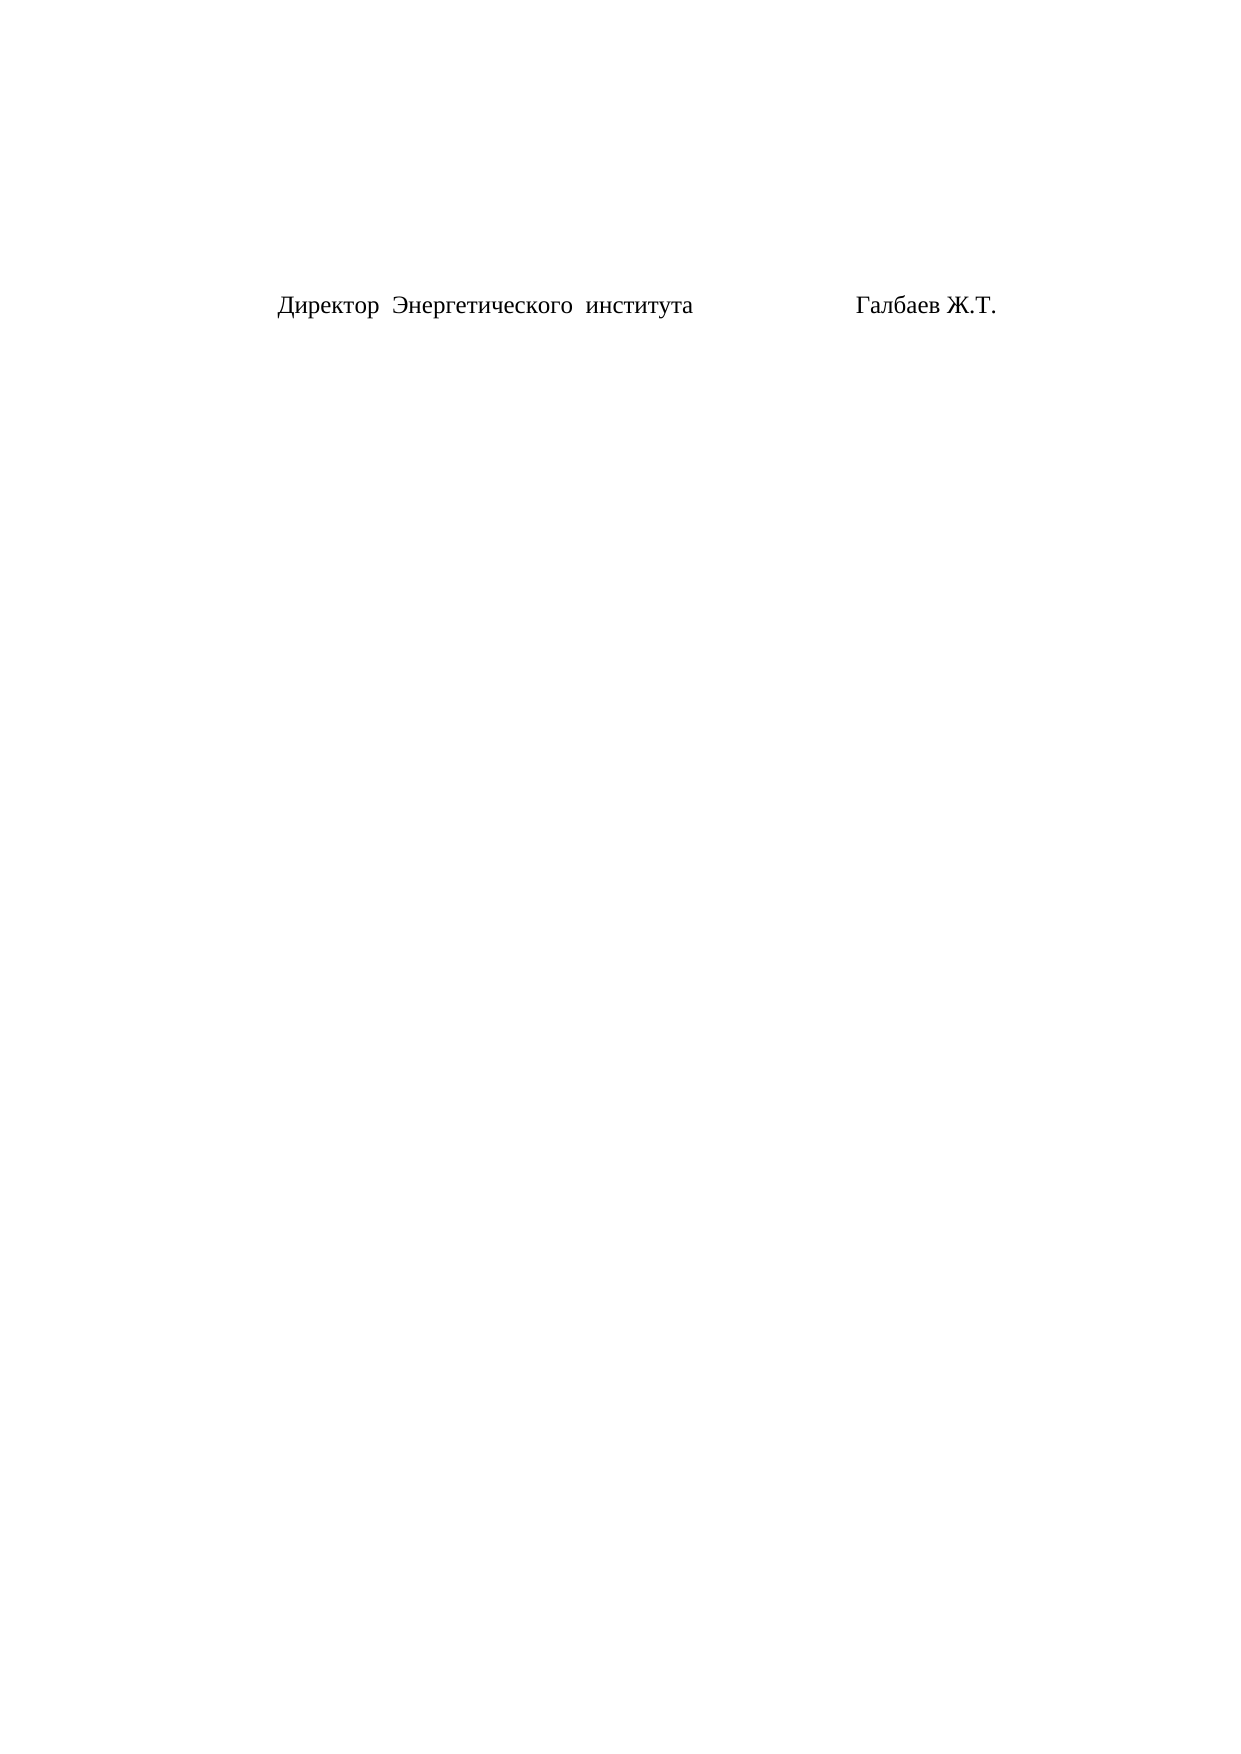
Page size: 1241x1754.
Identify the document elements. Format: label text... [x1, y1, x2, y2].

text Директор Энергетического института Галбаев Ж.Т. [177, 291, 1152, 319]
